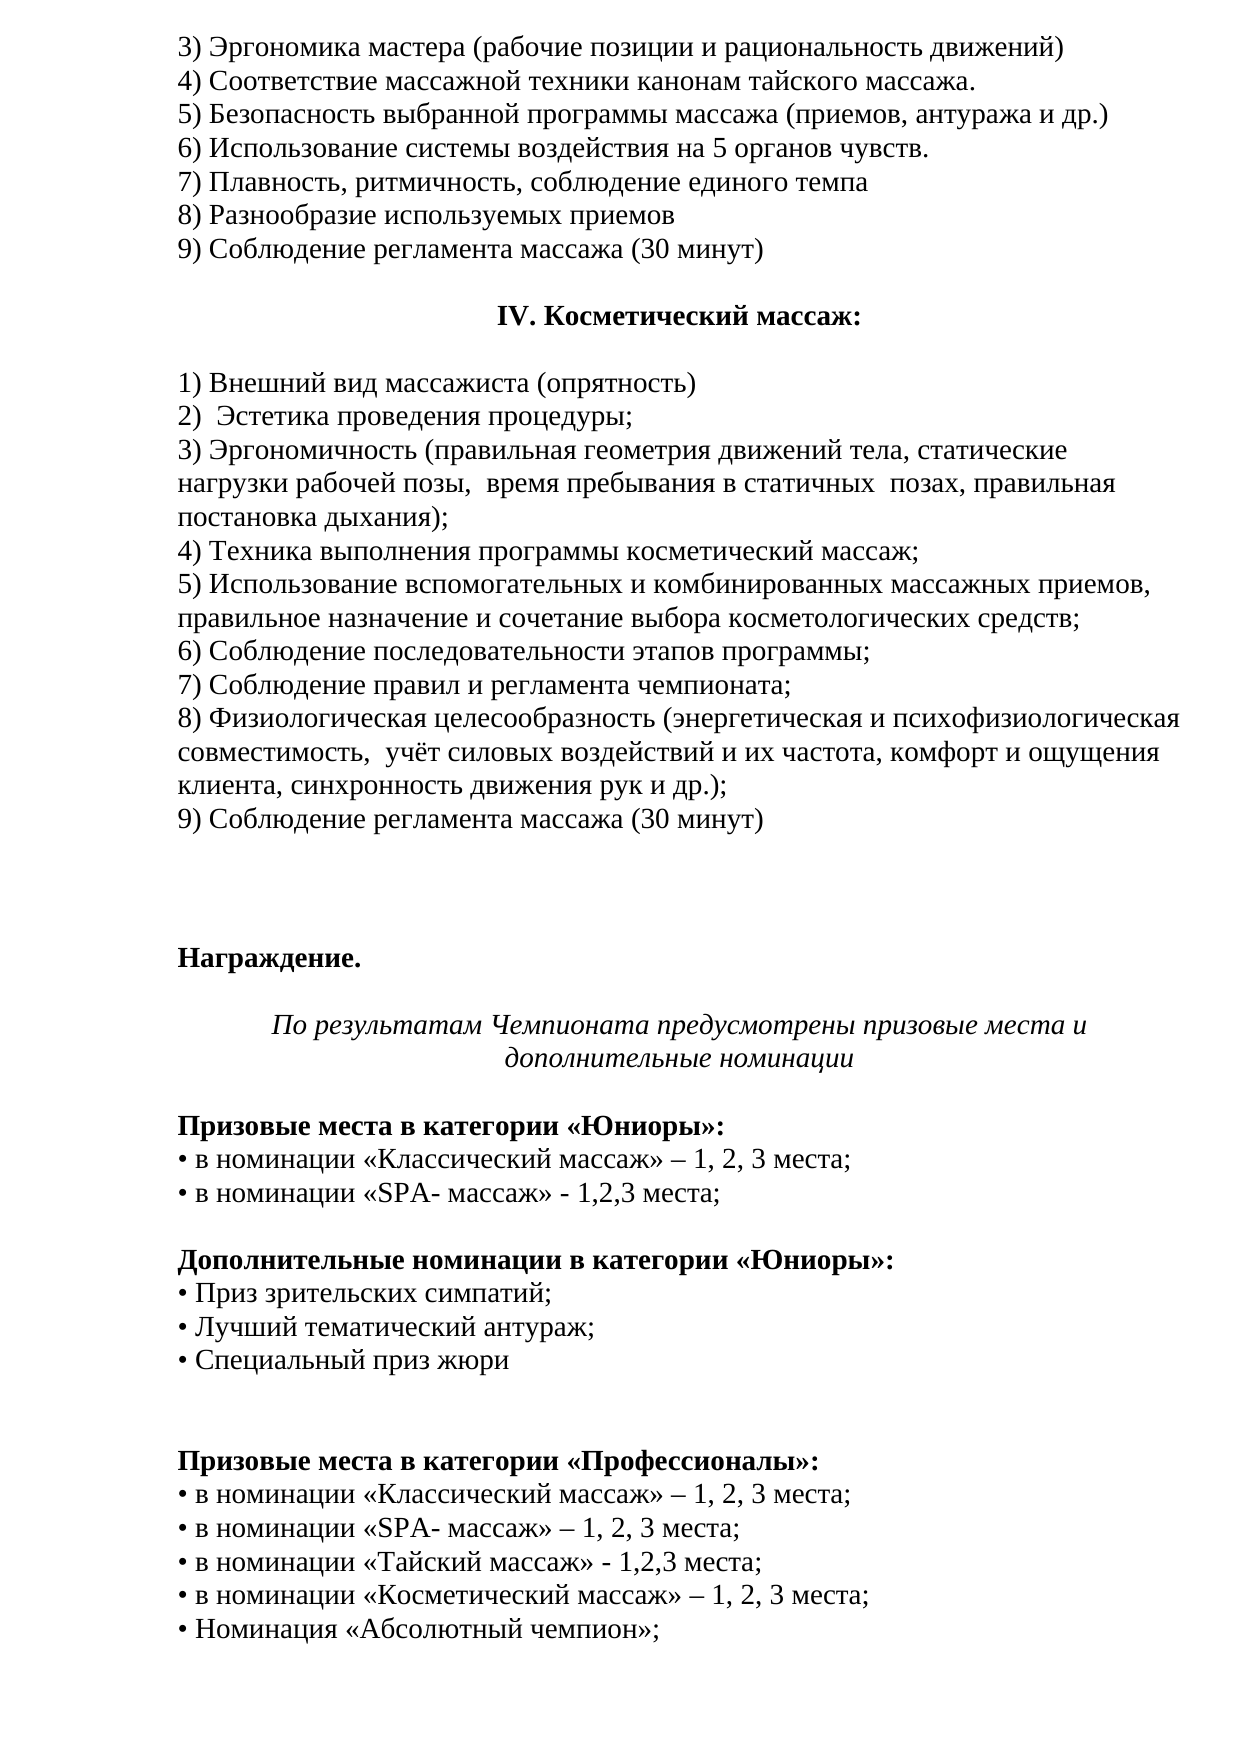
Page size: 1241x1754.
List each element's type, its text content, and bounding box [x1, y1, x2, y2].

text 4) Соответствие массажной техники канонам тайского массажа. [177, 63, 1181, 97]
text • Номинация «Абсолютный чемпион»; [177, 1611, 1181, 1644]
text • в номинации «Косметический массаж» – 1, 2, 3 места; [177, 1577, 1181, 1611]
text • Специальный приз жюри [177, 1342, 1181, 1376]
text 7) Плавность, ритмичность, соблюдение единого темпа [177, 164, 1181, 197]
text 5) Безопасность выбранной программы массажа (приемов, антуража и др.) [177, 97, 1181, 130]
text • в номинации «SPA- массаж» - 1,2,3 места; [177, 1175, 1181, 1208]
text • в номинации «SPA- массаж» – 1, 2, 3 места; [177, 1510, 1181, 1544]
text 6) Использование системы воздействия на 5 органов чувств. [177, 130, 1181, 164]
text Дополнительные номинации в категории «Юниоры»: [177, 1242, 1181, 1275]
text • Приз зрительских симпатий; [177, 1275, 1181, 1309]
text Награждение. [177, 940, 1181, 973]
text IV. Косметический массаж: [177, 298, 1181, 331]
text По результатам Чемпионата предусмотрены призовые места и дополнительные номинации [177, 1007, 1181, 1074]
text 1) Внешний вид массажиста (опрятность) [177, 365, 1181, 398]
text 4) Техника выполнения программы косметический массаж; [177, 533, 1181, 566]
text 3) Эргономичность (правильная геометрия движений тела, статические нагрузки рабочей позы, время пребывания в статичных позах, правильная постановка дыхания); [177, 432, 1181, 533]
text 9) Соблюдение регламента массажа (30 минут) [177, 801, 1181, 834]
text 7) Соблюдение правил и регламента чемпионата; [177, 667, 1181, 700]
text 9) Соблюдение регламента массажа (30 минут) [177, 231, 1181, 264]
text Призовые места в категории «Юниоры»: [177, 1108, 1181, 1141]
text 8) Физиологическая целесообразность (энергетическая и психофизиологическая совместимость, учёт силовых воздействий и их частота, комфорт и ощущения клиента, синхронность движения рук и др.); [177, 700, 1181, 801]
text Призовые места в категории «Профессионалы»: [177, 1443, 1181, 1477]
text • в номинации «Классический массаж» – 1, 2, 3 места; [177, 1477, 1181, 1510]
text 5) Использование вспомогательных и комбинированных массажных приемов, правильное назначение и сочетание выбора косметологических средств; [177, 566, 1181, 633]
text 6) Соблюдение последовательности этапов программы; [177, 633, 1181, 667]
text • Лучший тематический антураж; [177, 1309, 1181, 1342]
text • в номинации «Тайский массаж» - 1,2,3 места; [177, 1544, 1181, 1577]
text 3) Эргономика мастера (рабочие позиции и рациональность движений) [177, 29, 1181, 63]
text 2) Эстетика проведения процедуры; [177, 398, 1181, 432]
text • в номинации «Классический массаж» – 1, 2, 3 места; [177, 1141, 1181, 1175]
text 8) Разнообразие используемых приемов [177, 197, 1181, 231]
